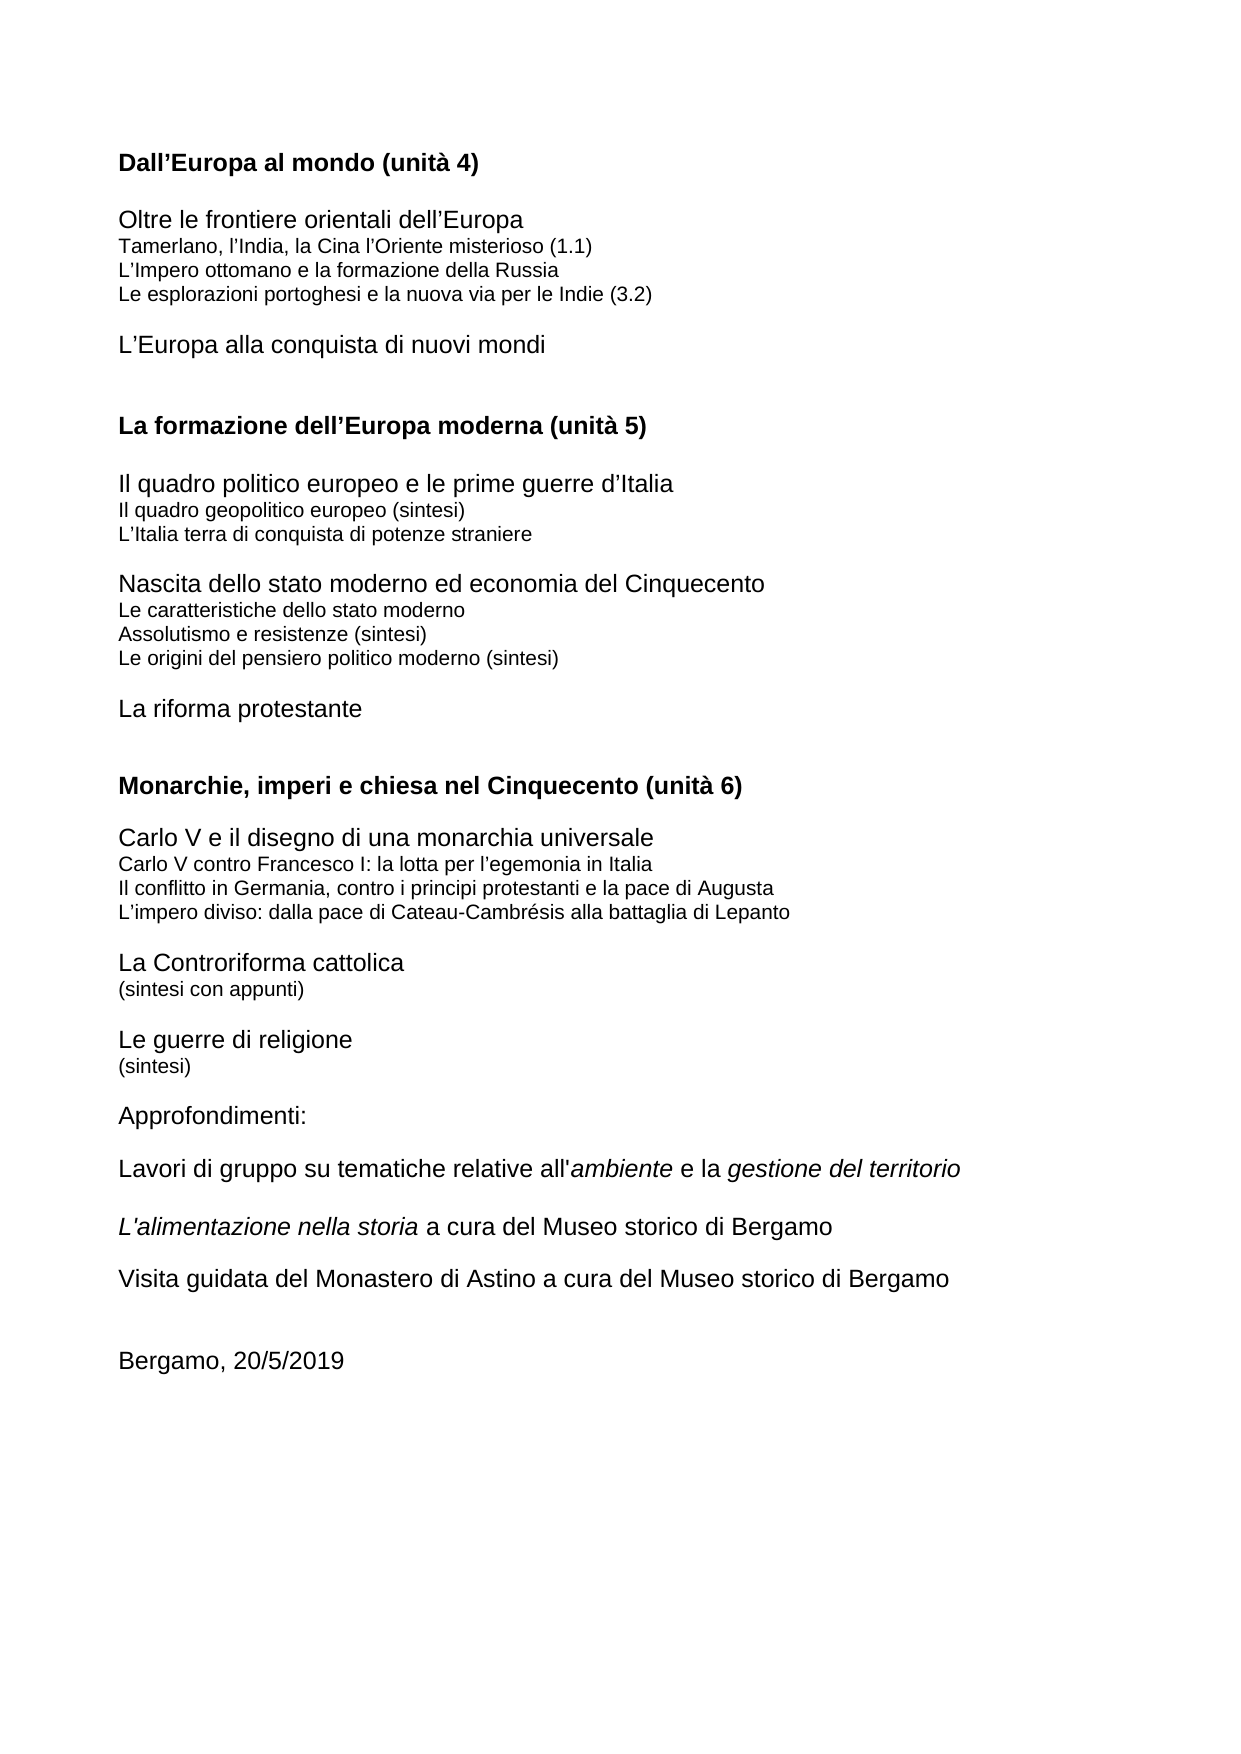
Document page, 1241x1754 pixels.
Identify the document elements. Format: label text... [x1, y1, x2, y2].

text La Controriforma cattolica [118, 948, 1122, 977]
text Il conflitto in Germania, contro i principi protestanti e la pace di Augusta [118, 876, 1122, 900]
text La riforma protestante [118, 694, 1122, 723]
text Carlo V contro Francesco I: la lotta per l’egemonia in Italia [118, 852, 1122, 876]
text Oltre le frontiere orientali dell’Europa [118, 205, 1122, 234]
text L’Italia terra di conquista di potenze straniere [118, 521, 1122, 545]
text Visita guidata del Monastero di Astino a cura del Museo storico di Bergamo [118, 1264, 1122, 1293]
text Monarchie, imperi e chiesa nel Cinquecento (unità 6) [118, 771, 1122, 799]
text L’impero diviso: dalla pace di Cateau-Cambrésis alla battaglia di Lepanto [118, 900, 1122, 924]
text L'alimentazione nella storia a cura del Museo storico di Bergamo [118, 1212, 1122, 1240]
text (sintesi con appunti) [118, 977, 1122, 1001]
text Carlo V e il disegno di una monarchia universale [118, 823, 1122, 852]
text Le guerre di religione [118, 1025, 1122, 1053]
text Tamerlano, l’India, la Cina l’Oriente misterioso (1.1) [118, 234, 1122, 258]
text La formazione dell’Europa moderna (unità 5) [118, 411, 1122, 440]
text Approfondimenti: [118, 1101, 1122, 1130]
text Assolutismo e resistenze (sintesi) [118, 622, 1122, 646]
text Dall’Europa al mondo (unità 4) [118, 148, 1122, 176]
text Il quadro politico europeo e le prime guerre d’Italia [118, 469, 1122, 497]
text Lavori di gruppo su tematiche relative all'ambiente e la gestione del territorio [118, 1154, 1122, 1183]
text (sintesi) [118, 1053, 1122, 1077]
text Le origini del pensiero politico moderno (sintesi) [118, 646, 1122, 670]
text Il quadro geopolitico europeo (sintesi) [118, 497, 1122, 521]
text Bergamo, 20/5/2019 [118, 1346, 1122, 1375]
text L’Impero ottomano e la formazione della Russia [118, 258, 1122, 282]
text L’Europa alla conquista di nuovi mondi [118, 330, 1122, 358]
text Le esplorazioni portoghesi e la nuova via per le Indie (3.2) [118, 282, 1122, 306]
text Nascita dello stato moderno ed economia del Cinquecento [118, 569, 1122, 598]
text Le caratteristiche dello stato moderno [118, 598, 1122, 622]
